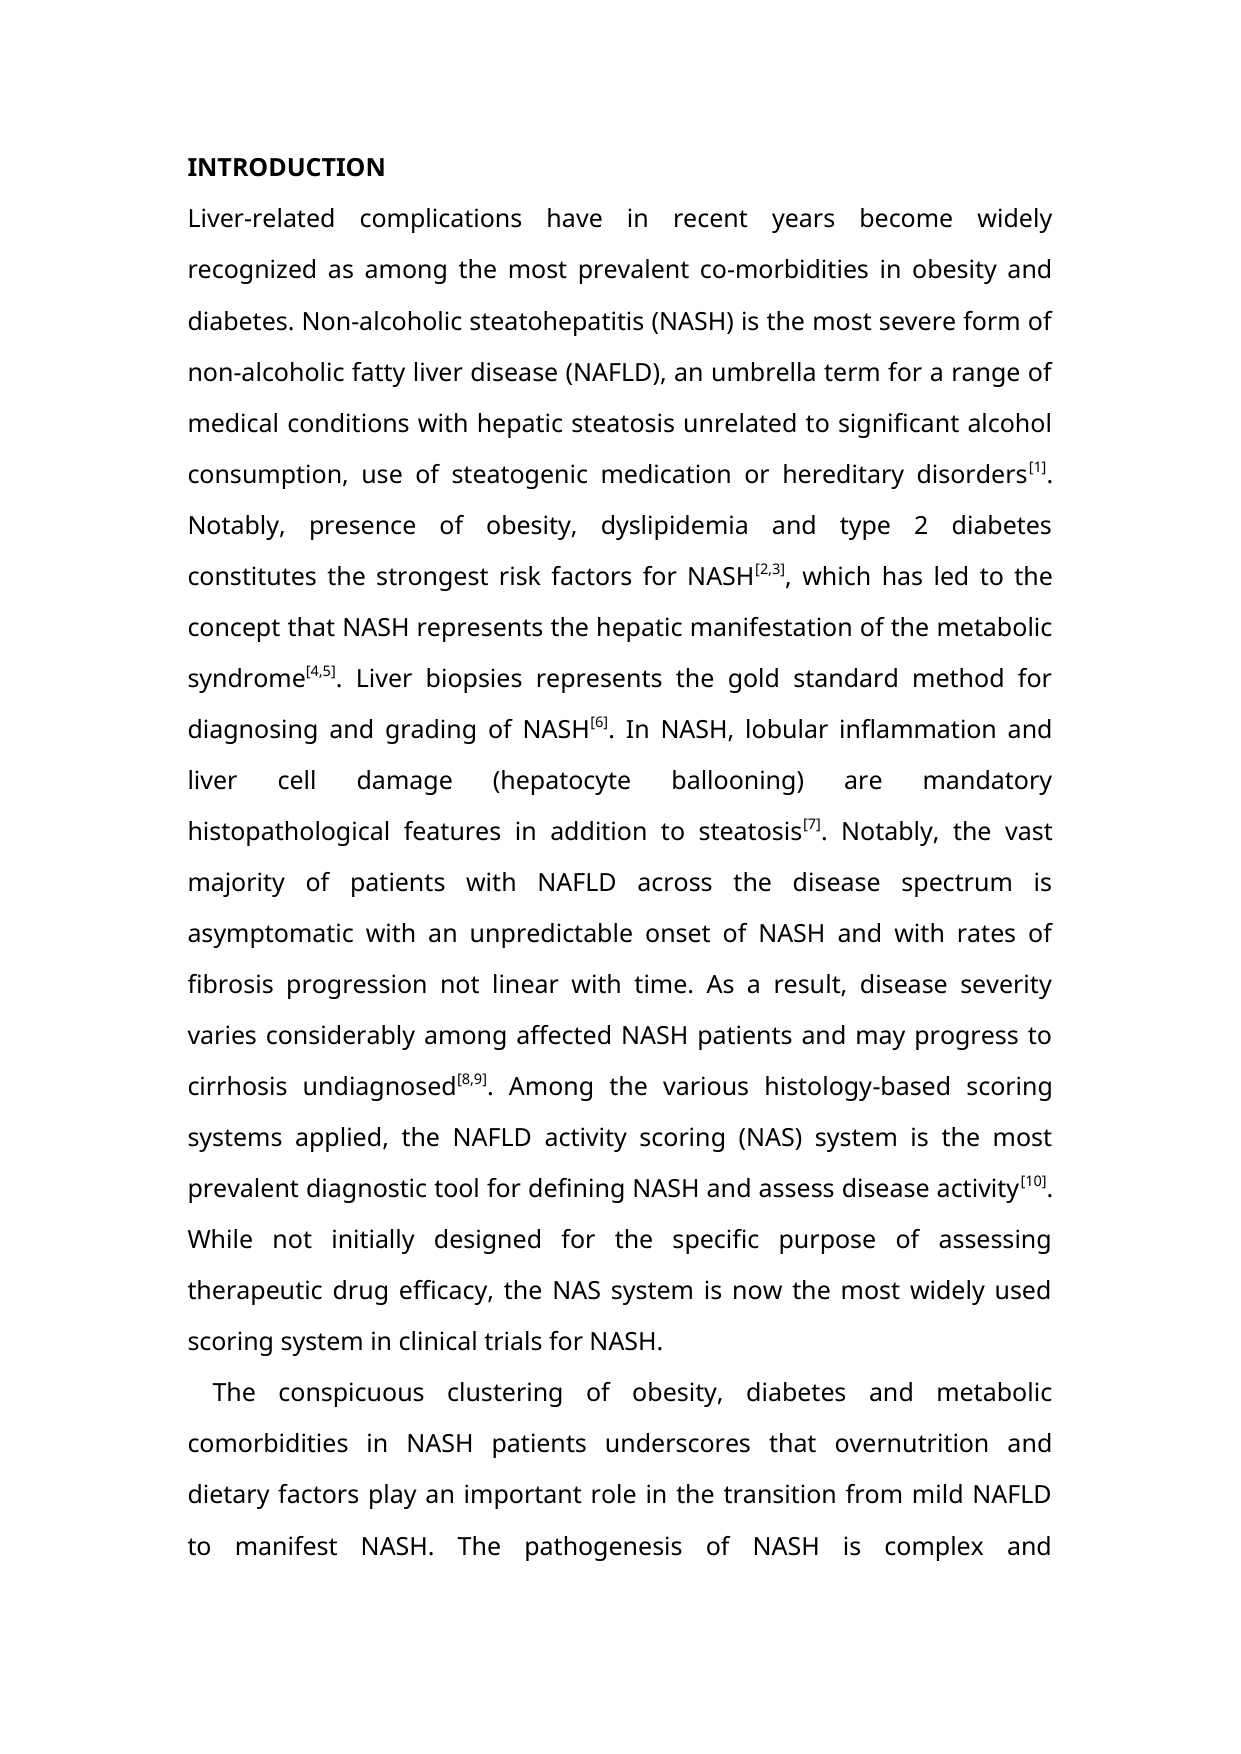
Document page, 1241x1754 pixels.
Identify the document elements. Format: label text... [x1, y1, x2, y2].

text Liver-related complications have in recent years become widely recognized as among the most prevalent co-morbidities in obesity and diabetes. Non-alcoholic steatohepatitis (NASH) is the most severe form of non-alcoholic fatty liver disease (NAFLD), an umbrella term for a range of medical conditions with hepatic steatosis unrelated to significant alcohol consumption, use of steatogenic medication or hereditary disorders[1]. Notably, presence of obesity, dyslipidemia and type 2 diabetes constitutes the strongest risk factors for NASH[2,3], which has led to the concept that NASH represents the hepatic manifestation of the metabolic syndrome[4,5]. Liver biopsies represents the gold standard method for diagnosing and grading of NASH[6]. In NASH, lobular inflammation and liver cell damage (hepatocyte ballooning) are mandatory histopathological features in addition to steatosis[7]. Notably, the vast majority of patients with NAFLD across the disease spectrum is asymptomatic with an unpredictable onset of NASH and with rates of fibrosis progression not linear with time. As a result, disease severity varies considerably among affected NASH patients and may progress to cirrhosis undiagnosed[8,9]. Among the various histology‐based scoring systems applied, the NAFLD activity scoring (NAS) system is the most prevalent diagnostic tool for defining NASH and assess disease activity[10]. While not initially designed for the specific purpose of assessing therapeutic drug efficacy, the NAS system is now the most widely used scoring system in clinical trials for NASH. [187, 201, 1053, 1358]
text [187, 1375, 1053, 1562]
text INTRODUCTION [187, 150, 1053, 184]
